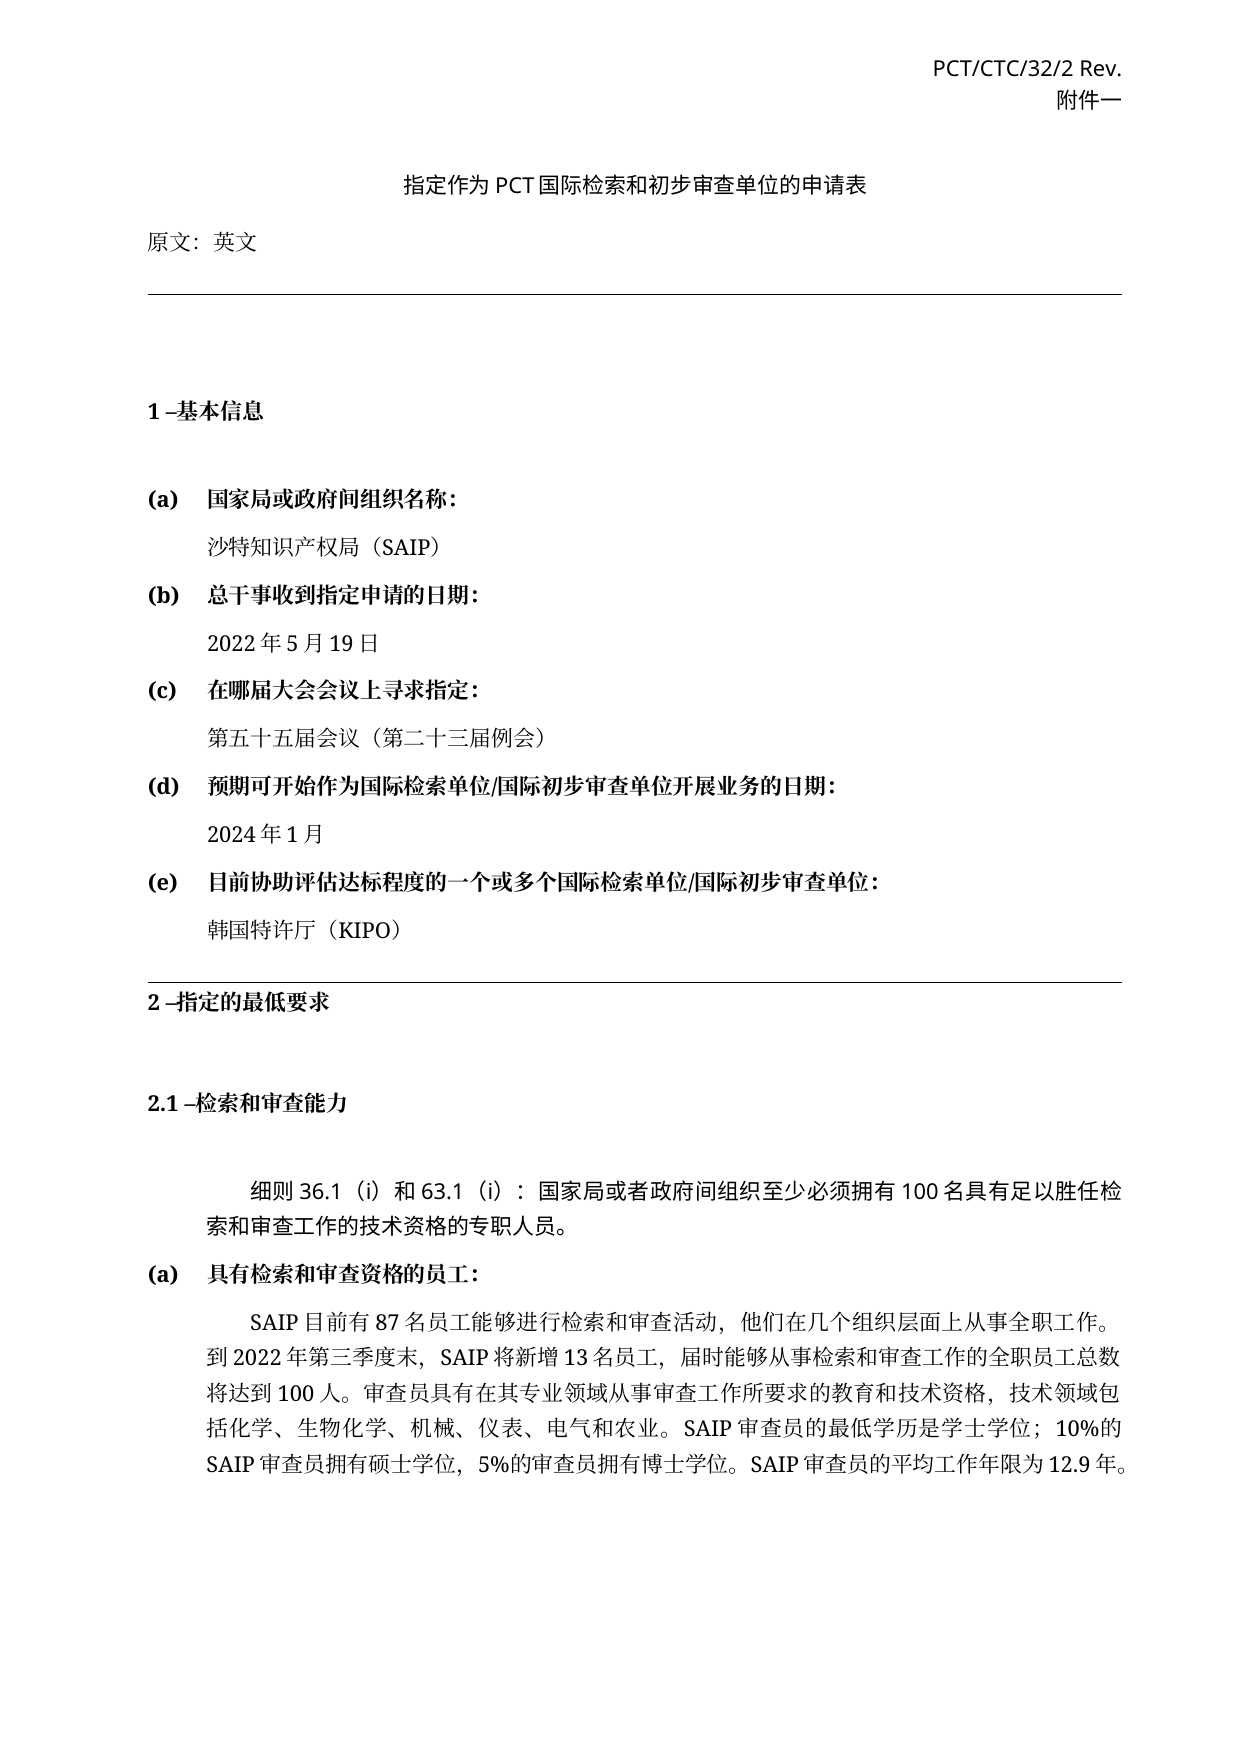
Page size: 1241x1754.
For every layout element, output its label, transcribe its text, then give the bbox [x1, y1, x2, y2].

text (a) 具有检索和审查资格的员工： [148, 1253, 1122, 1289]
subtitle 指定作为PCT国际检索和初步审查单位的申请表 [148, 164, 1122, 200]
text 第五十五届会议（第二十三届例会） [207, 718, 1122, 753]
text (a) 国家局或政府间组织名称： [148, 478, 1122, 513]
subtitle 1 –基本信息 [148, 391, 1122, 426]
text (c) 在哪届大会会议上寻求指定： [148, 670, 1122, 705]
text 2022年5月19日 [207, 622, 1122, 657]
text 原文：英文 [148, 225, 1122, 256]
text (b) 总干事收到指定申请的日期： [148, 574, 1122, 609]
text SAIP目前有87名员工能够进行检索和审查活动，他们在几个组织层面上从事全职工作。到2022年第三季度末，SAIP将新增13名员工，届时能够从事检索和审查工作的全职员工总数将达到100人。审查员具有在其专业领域从事审查工作所要求的教育和技术资格，技术领域包括化学、生物化学、机械、仪表、电气和农业。SAIP审查员的最低学历是学士学位；10%的SAIP审查员拥有硕士学位，5%的审查员拥有博士学位。SAIP审查员的平均工作年限为12.9年。 [206, 1301, 1122, 1478]
text (e) 目前协助评估达标程度的一个或多个国际检索单位/国际初步审查单位： [148, 861, 1122, 897]
subtitle 2.1 –检索和审查能力 [148, 1083, 1122, 1118]
text 沙特知识产权局（SAIP） [207, 526, 1122, 561]
subtitle 2 –指定的最低要求 [148, 983, 1122, 1017]
text 细则36.1（i）和63.1（i）：国家局或者政府间组织至少必须拥有100名具有足以胜任检索和审查工作的技术资格的专职人员。 [206, 1170, 1122, 1241]
text 2024年1月 [207, 813, 1122, 849]
text 韩国特许厅（KIPO） [207, 909, 1122, 945]
text (d) 预期可开始作为国际检索单位/国际初步审查单位开展业务的日期： [148, 766, 1122, 801]
